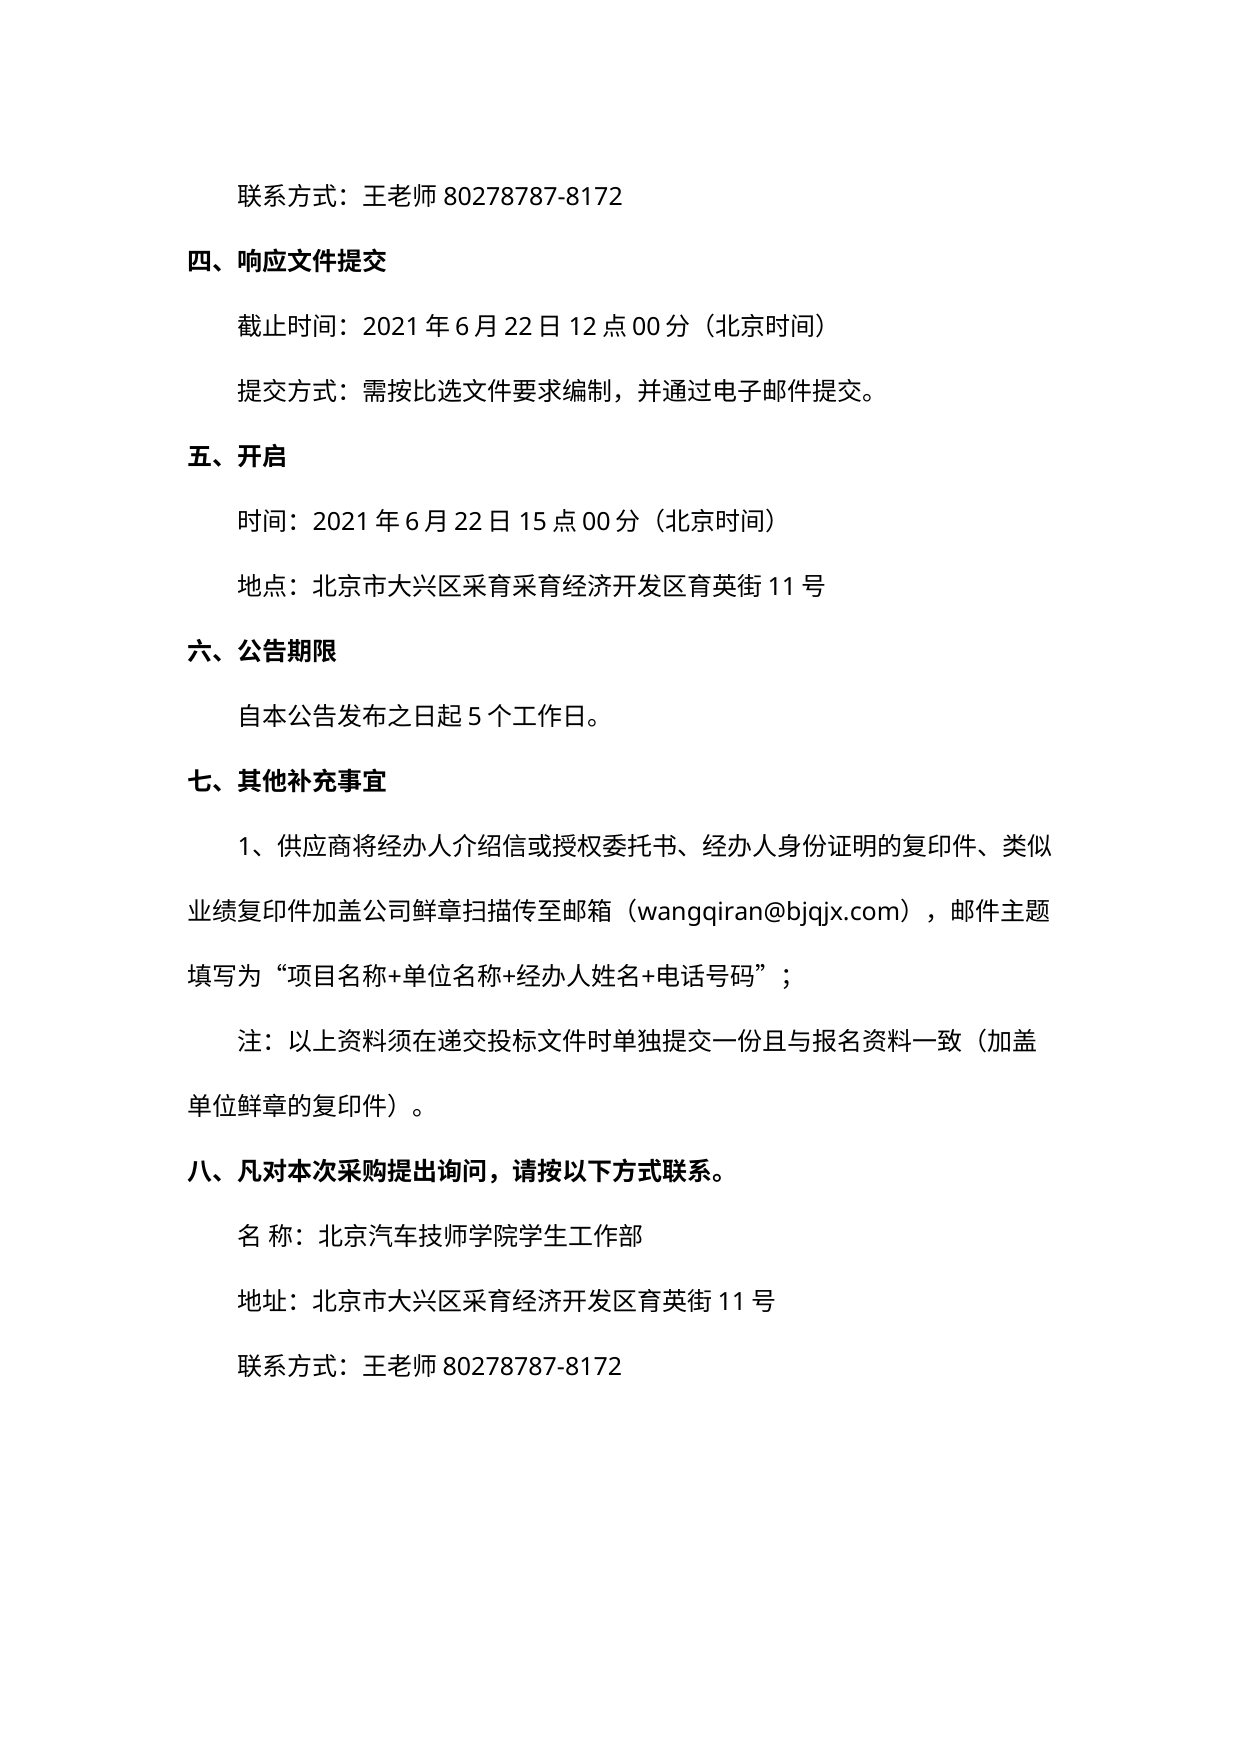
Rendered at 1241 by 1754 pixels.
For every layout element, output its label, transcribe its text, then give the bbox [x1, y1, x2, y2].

text 联系方式：王老师 80278787-8172 [187, 162, 1053, 227]
text 注：以上资料须在递交投标文件时单独提交一份且与报名资料一致（加盖单位鲜章的复印件）。 [187, 1007, 1053, 1137]
text 提交方式：需按比选文件要求编制，并通过电子邮件提交。 [187, 357, 1053, 422]
text 四、响应文件提交 [187, 227, 1053, 292]
text 五、开启 [187, 422, 1053, 487]
text 地址：北京市大兴区采育经济开发区育英街11号 [187, 1267, 1053, 1332]
text 截止时间：2021年6月22日 12点00分（北京时间） [187, 292, 1053, 357]
text 六、公告期限 [187, 617, 1053, 682]
text 时间：2021年6月22日 15点00分（北京时间） [187, 487, 1053, 552]
text 八、凡对本次采购提出询问，请按以下方式联系。 [187, 1137, 1053, 1202]
text 名 称：北京汽车技师学院学生工作部 [187, 1202, 1053, 1267]
text 联系方式：王老师80278787-8172 [187, 1332, 1053, 1397]
text 1、供应商将经办人介绍信或授权委托书、经办人身份证明的复印件、类似业绩复印件加盖公司鲜章扫描传至邮箱（wangqiran@bjqjx.com），邮件主题填写为“项目名称+单位名称+经办人姓名+电话号码”； [187, 812, 1053, 1007]
text 地点：北京市大兴区采育采育经济开发区育英街11号 [187, 552, 1053, 617]
text 七、其他补充事宜 [187, 747, 1053, 812]
text 自本公告发布之日起5个工作日。 [187, 682, 1053, 747]
